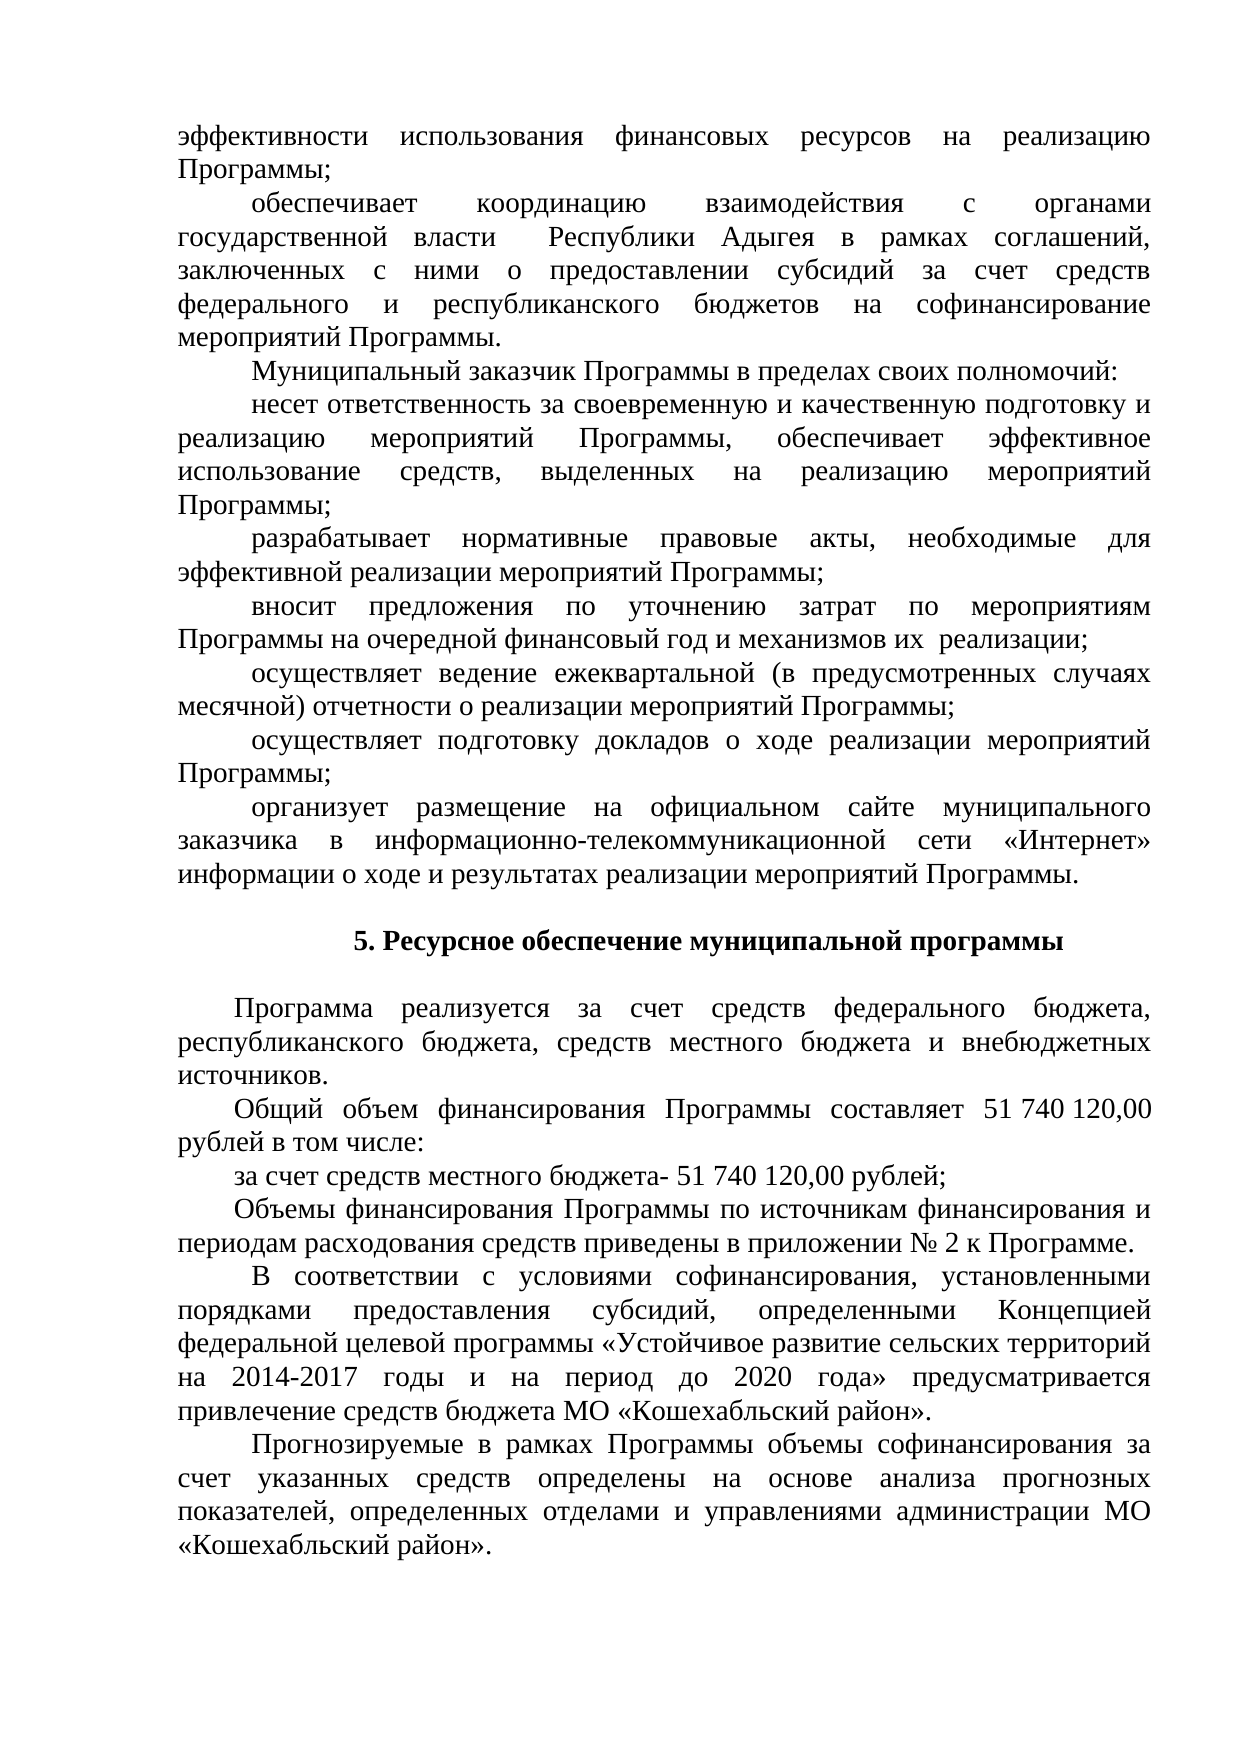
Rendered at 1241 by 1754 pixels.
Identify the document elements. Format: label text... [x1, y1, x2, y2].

text разрабатывает нормативные правовые акты, необходимые для эффективной реализации мероприятий Программы; [177, 521, 1152, 588]
text Прогнозируемые в рамках Программы объемы софинансирования за счет указанных средств определены на основе анализа прогнозных показателей, определенных отделами и управлениями администрации МО «Кошехабльский район». [177, 1426, 1152, 1560]
text осуществляет ведение ежеквартальной (в предусмотренных случаях месячной) отчетности о реализации мероприятий Программы; [177, 655, 1152, 722]
text вносит предложения по уточнению затрат по мероприятиям Программы на очередной финансовый год и механизмов их реализации; [177, 588, 1152, 655]
text организует размещение на официальном сайте муниципального заказчика в информационно-телекоммуникационной сети «Интернет» информации о ходе и результатах реализации мероприятий Программы. [177, 789, 1152, 889]
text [177, 118, 1152, 185]
text 5. Ресурсное обеспечение муниципальной программы [266, 923, 1152, 957]
text осуществляет подготовку докладов о ходе реализации мероприятий Программы; [177, 722, 1152, 789]
text Общий объем финансирования Программы составляет 51 740 120,00 рублей в том числе: [177, 1091, 1152, 1158]
text за счет средств местного бюджета- 51 740 120,00 рублей; [177, 1158, 1152, 1191]
text Программа реализуется за счет средств федерального бюджета, республиканского бюджета, средств местного бюджета и внебюджетных источников. [177, 990, 1152, 1091]
text Объемы финансирования Программы по источникам финансирования и периодам расходования средств приведены в приложении № 2 к Программе. [177, 1191, 1152, 1258]
text В соответствии с условиями софинансирования, установленными порядками предоставления субсидий, определенными Концепцией федеральной целевой программы «Устойчивое развитие сельских территорий на 2014-2017 годы и на период до 2020 года» предусматривается привлечение средств бюджета МО «Кошехабльский район». [177, 1258, 1152, 1426]
text Муниципальный заказчик Программы в пределах своих полномочий: [177, 353, 1152, 386]
text несет ответственность за своевременную и качественную подготовку и реализацию мероприятий Программы, обеспечивает эффективное использование средств, выделенных на реализацию мероприятий Программы; [177, 386, 1152, 521]
text обеспечивает координацию взаимодействия с органами государственной власти Республики Адыгея в рамках соглашений, заключенных с ними о предоставлении субсидий за счет средств федерального и республиканского бюджетов на софинансирование мероприятий Программы. [177, 185, 1152, 353]
